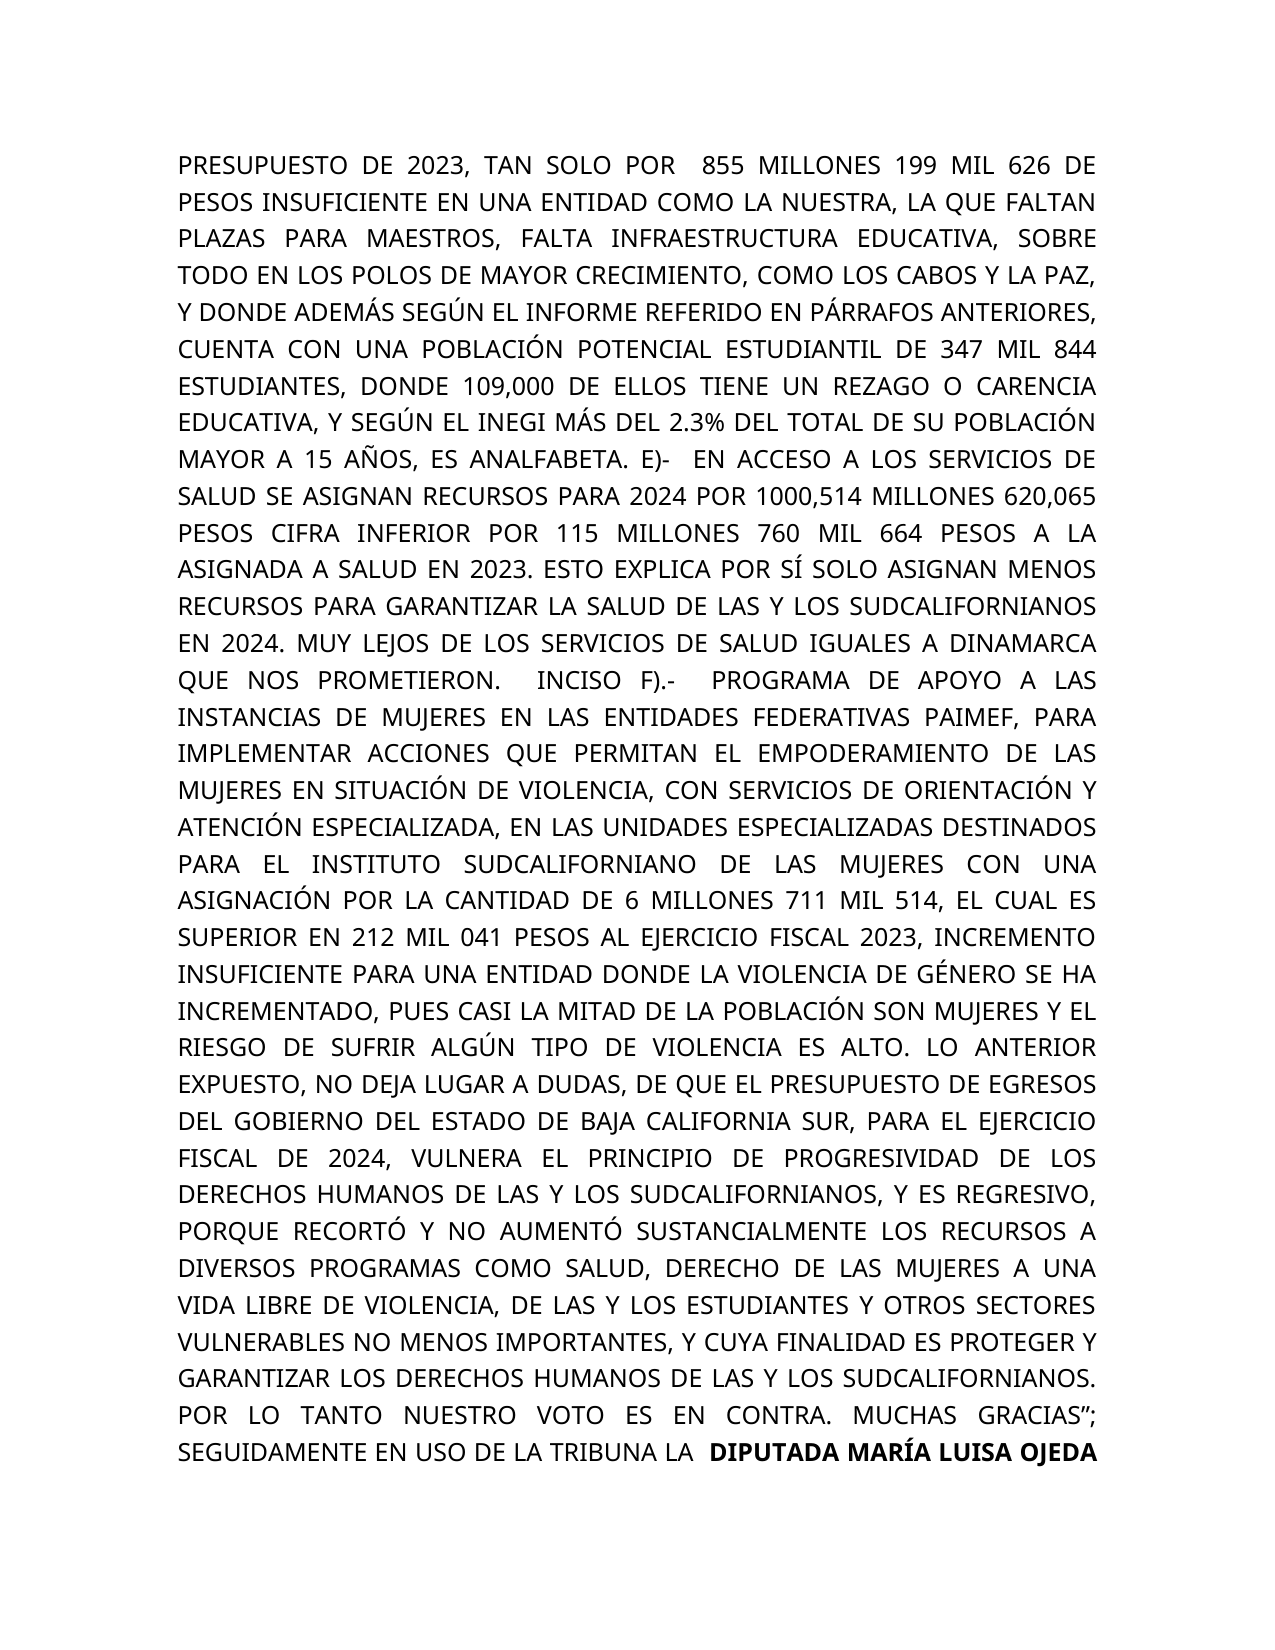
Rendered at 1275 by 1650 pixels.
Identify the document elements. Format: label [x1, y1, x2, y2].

text [177, 148, 1098, 1469]
